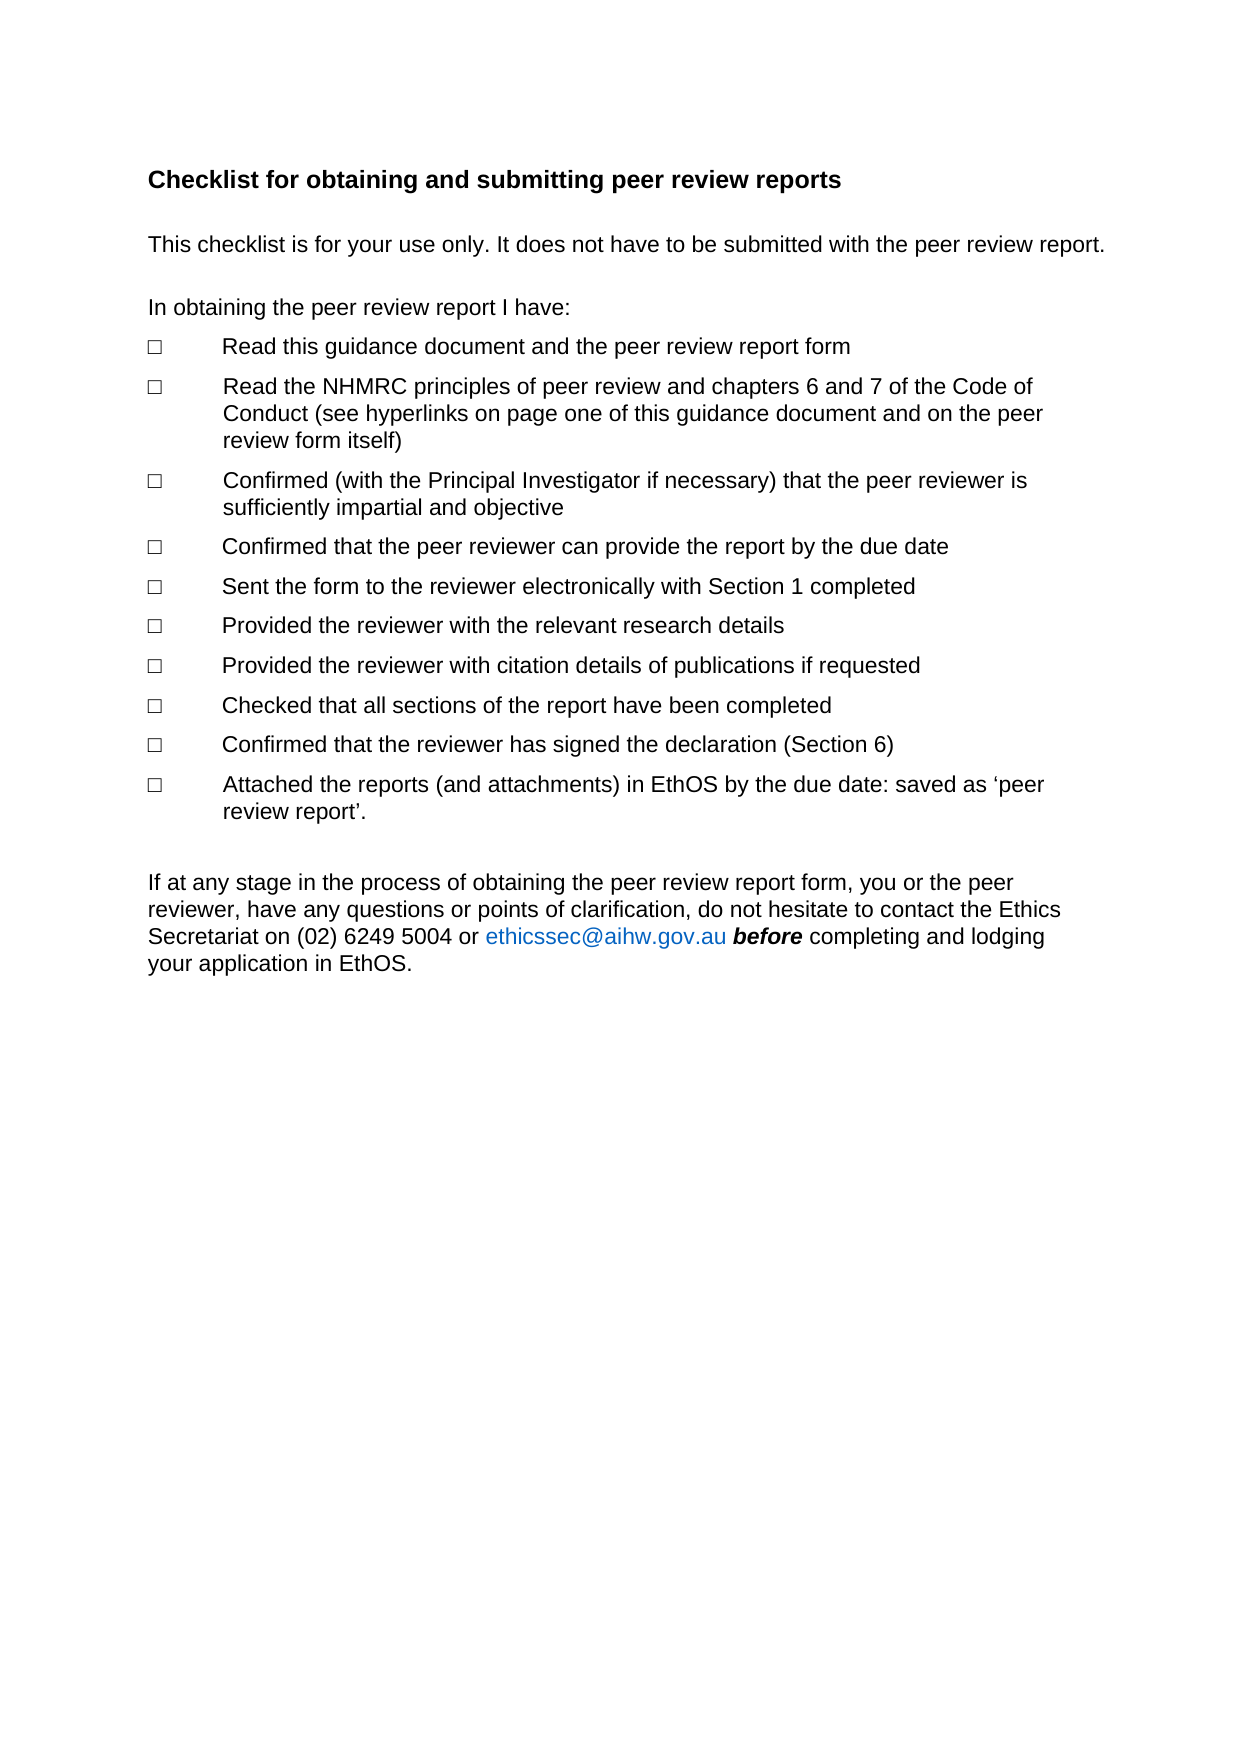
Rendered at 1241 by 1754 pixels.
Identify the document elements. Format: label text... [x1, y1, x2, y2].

text Checklist for obtaining and submitting peer review reports [148, 165, 1092, 193]
text □ Confirmed (with the Principal Investigator if necessary) that the peer reviewer is sufficiently impartial and objective [148, 466, 1092, 520]
text □ Read this guidance document and the peer review report form [148, 333, 1092, 360]
text □ Confirmed that the peer reviewer can provide the report by the due date [148, 533, 1092, 560]
text □ Sent the form to the reviewer electronically with Section 1 completed [148, 572, 1092, 599]
text □ Provided the reviewer with the relevant research details [148, 612, 1092, 639]
text □ Checked that all sections of the report have been completed [148, 691, 1092, 718]
text □ Confirmed that the reviewer has signed the declaration (Section 6) [148, 731, 1092, 758]
text □ Provided the reviewer with citation details of publications if requested [148, 651, 1092, 678]
text □ Attached the reports (and attachments) in EthOS by the due date: saved as ‘peer review report’. [148, 770, 1092, 824]
text If at any stage in the process of obtaining the peer review report form, you or the peer reviewer, have any questions or points of clarification, do not hesitate to contact the Ethics Secretariat on (02) 6249 5004 or ethicssec@aihw.gov.au before completing and lodging your application in EthOS. [148, 868, 1092, 976]
text This checklist is for your use only. It does not have to be submitted with the peer review report. [148, 231, 1127, 258]
text In obtaining the peer review report I have: [148, 293, 1092, 320]
text □ Read the NHMRC principles of peer review and chapters 6 and 7 of the Code of Conduct (see hyperlinks on page one of this guidance document and on the peer review form itself) [148, 372, 1092, 453]
